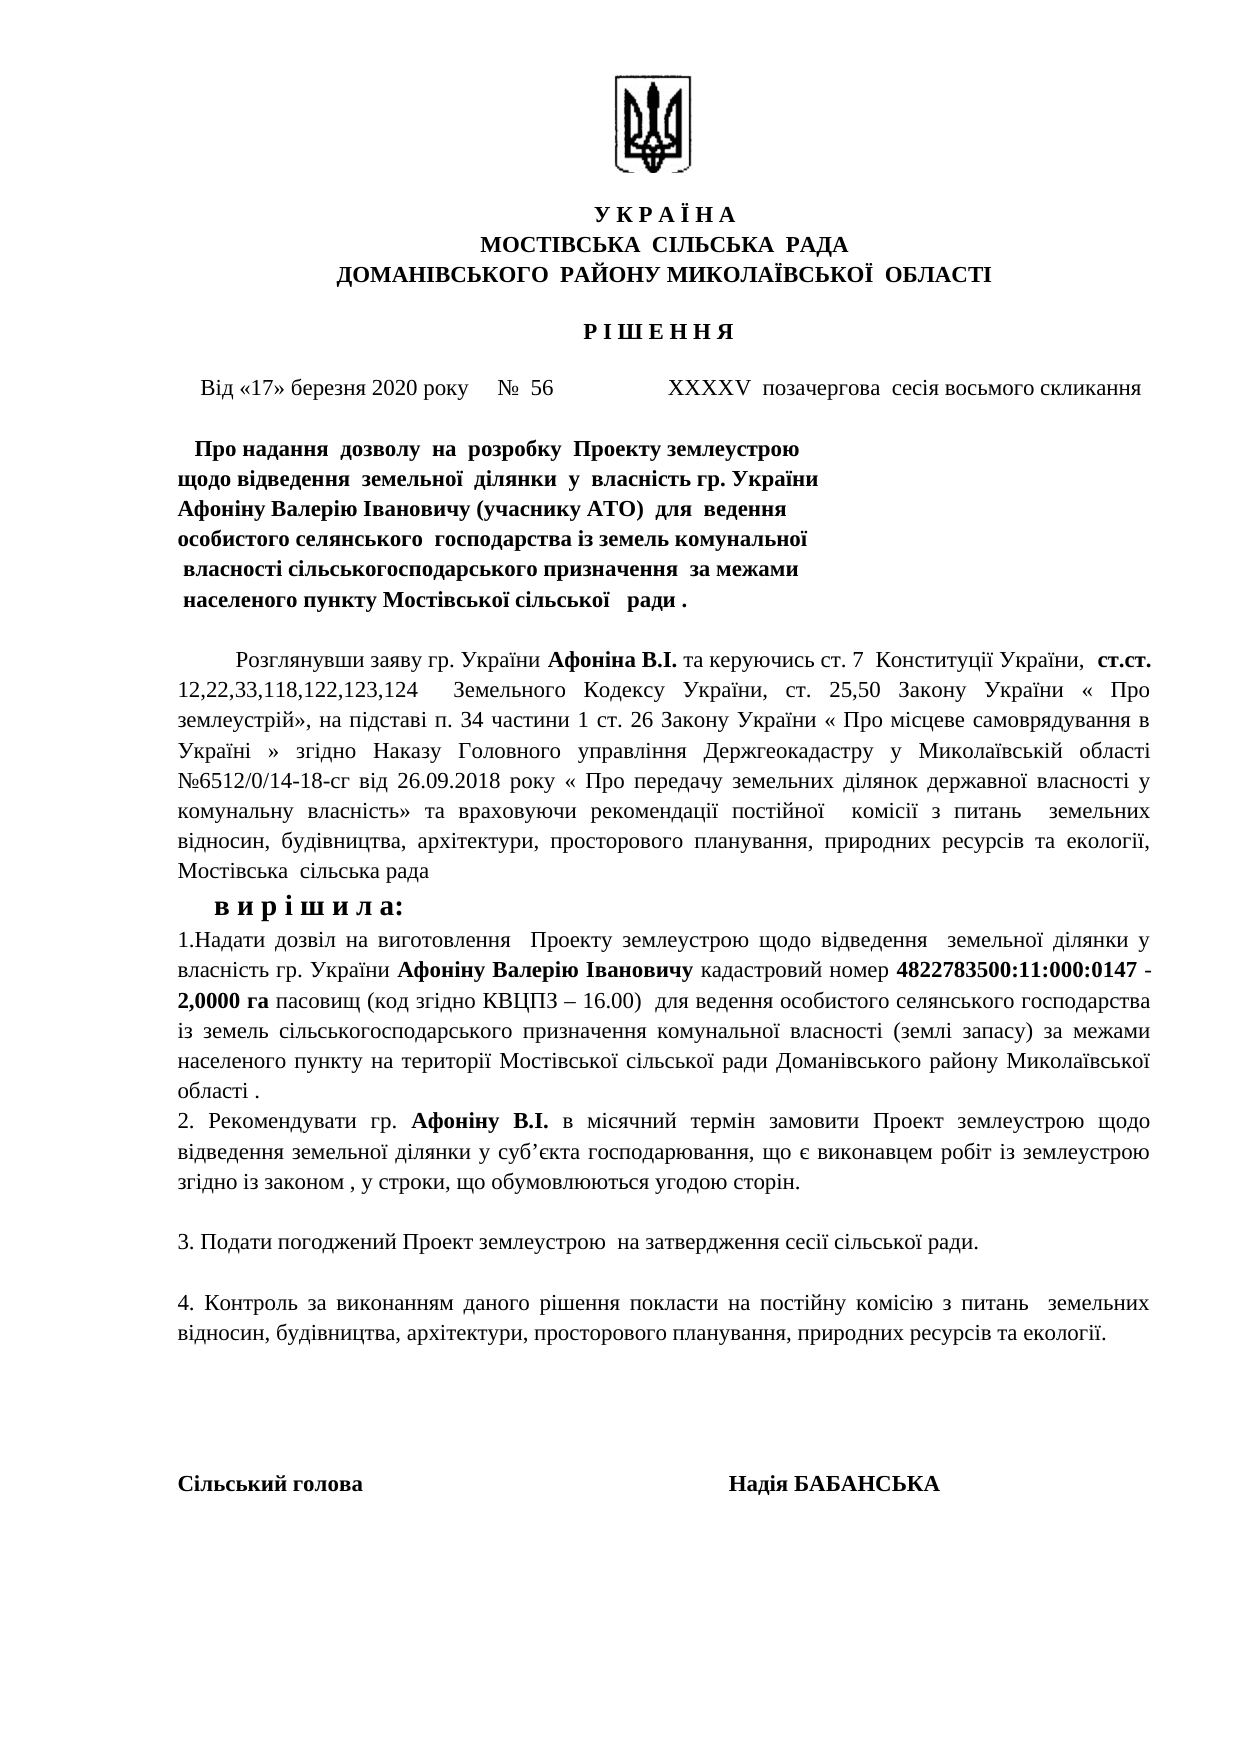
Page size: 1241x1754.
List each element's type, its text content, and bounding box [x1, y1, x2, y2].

text Афоніну Валерію Івановичу (учаснику АТО) для ведення [177, 495, 1152, 521]
text власності сільськогосподарського призначення за межами [177, 556, 1152, 582]
text 3. Подати погоджений Проект землеустрою на затвердження сесії сільської ради. [177, 1228, 1152, 1255]
text особистого селянського господарства із земель комунальної [177, 525, 1152, 552]
text 2. Рекомендувати гр. Афоніну В.І. в місячний термін замовити Проект землеустрою щодо відведення земельної ділянки у суб’єкта господарювання, що є виконавцем робіт із землеустрою згідно із законом , у строки, що обумовлюються угодою сторін. [177, 1108, 1152, 1194]
text 4. Контроль за виконанням даного рішення покласти на постійну комісію з питань земельних відносин, будівництва, архітектури, просторового планування, природних ресурсів та екології. [177, 1289, 1152, 1345]
text ДОМАНІВСЬКОГО РАЙОНУ МИКОЛАЇВСЬКОЇ ОБЛАСТІ [177, 261, 1152, 287]
text Р І Ш Е Н Н Я [177, 318, 1152, 344]
text в и р і ш и л а: [162, 888, 1152, 921]
text У К Р А Ї Н А [177, 201, 1152, 227]
text Сільський голова Надія БАБАНСЬКА [177, 1470, 1152, 1496]
text Від «17» березня 2020 року № 56 ХХХХV позачергова сесія восьмого скликання [177, 374, 1152, 401]
text 1.Надати дозвіл на виготовлення Проекту землеустрою щодо відведення земельної ділянки у власність гр. України Афоніну Валерію Івановичу кадастровий номер 4822783500:11:000:0147 - пасовищ (код згідно КВЦПЗ – 16.00) для ведення особистого селянського господарства із земель сільськогосподарського призначення комунальної власності (землі запасу) за межами населеного пункту на території Мостівської сільської ради Доманівського району Миколаївської області . [177, 926, 1152, 1104]
text населеного пункту Мостівської сільської ради . [177, 586, 1152, 612]
text Про надання дозволу на розробку Проекту землеустрою [177, 435, 1152, 461]
text щодо відведення земельної ділянки у власність гр. України [177, 465, 1152, 491]
text Розглянувши заяву гр. України Афоніна В.І. та керуючись ст. 7 Конституції України, ст.ст. 12,22,33,118,122,123,124 Земельного Кодексу України, ст. 25,50 Закону України « Про землеустрій», на підставі п. 34 частини 1 ст. 26 Закону України « Про місцеве самоврядування в Україні » згідно Наказу Головного управління Держгеокадастру у Миколаївській області №6512/0/14-18-сг від 26.09.2018 року « Про передачу земельних ділянок державної власності у комунальну власність» та враховуючи рекомендації постійної комісії з питань земельних відносин, будівництва, архітектури, просторового планування, природних ресурсів та екології, Мостівська сільська рада [177, 646, 1152, 884]
text МОСТІВСЬКА СІЛЬСЬКА РАДА [177, 231, 1152, 257]
